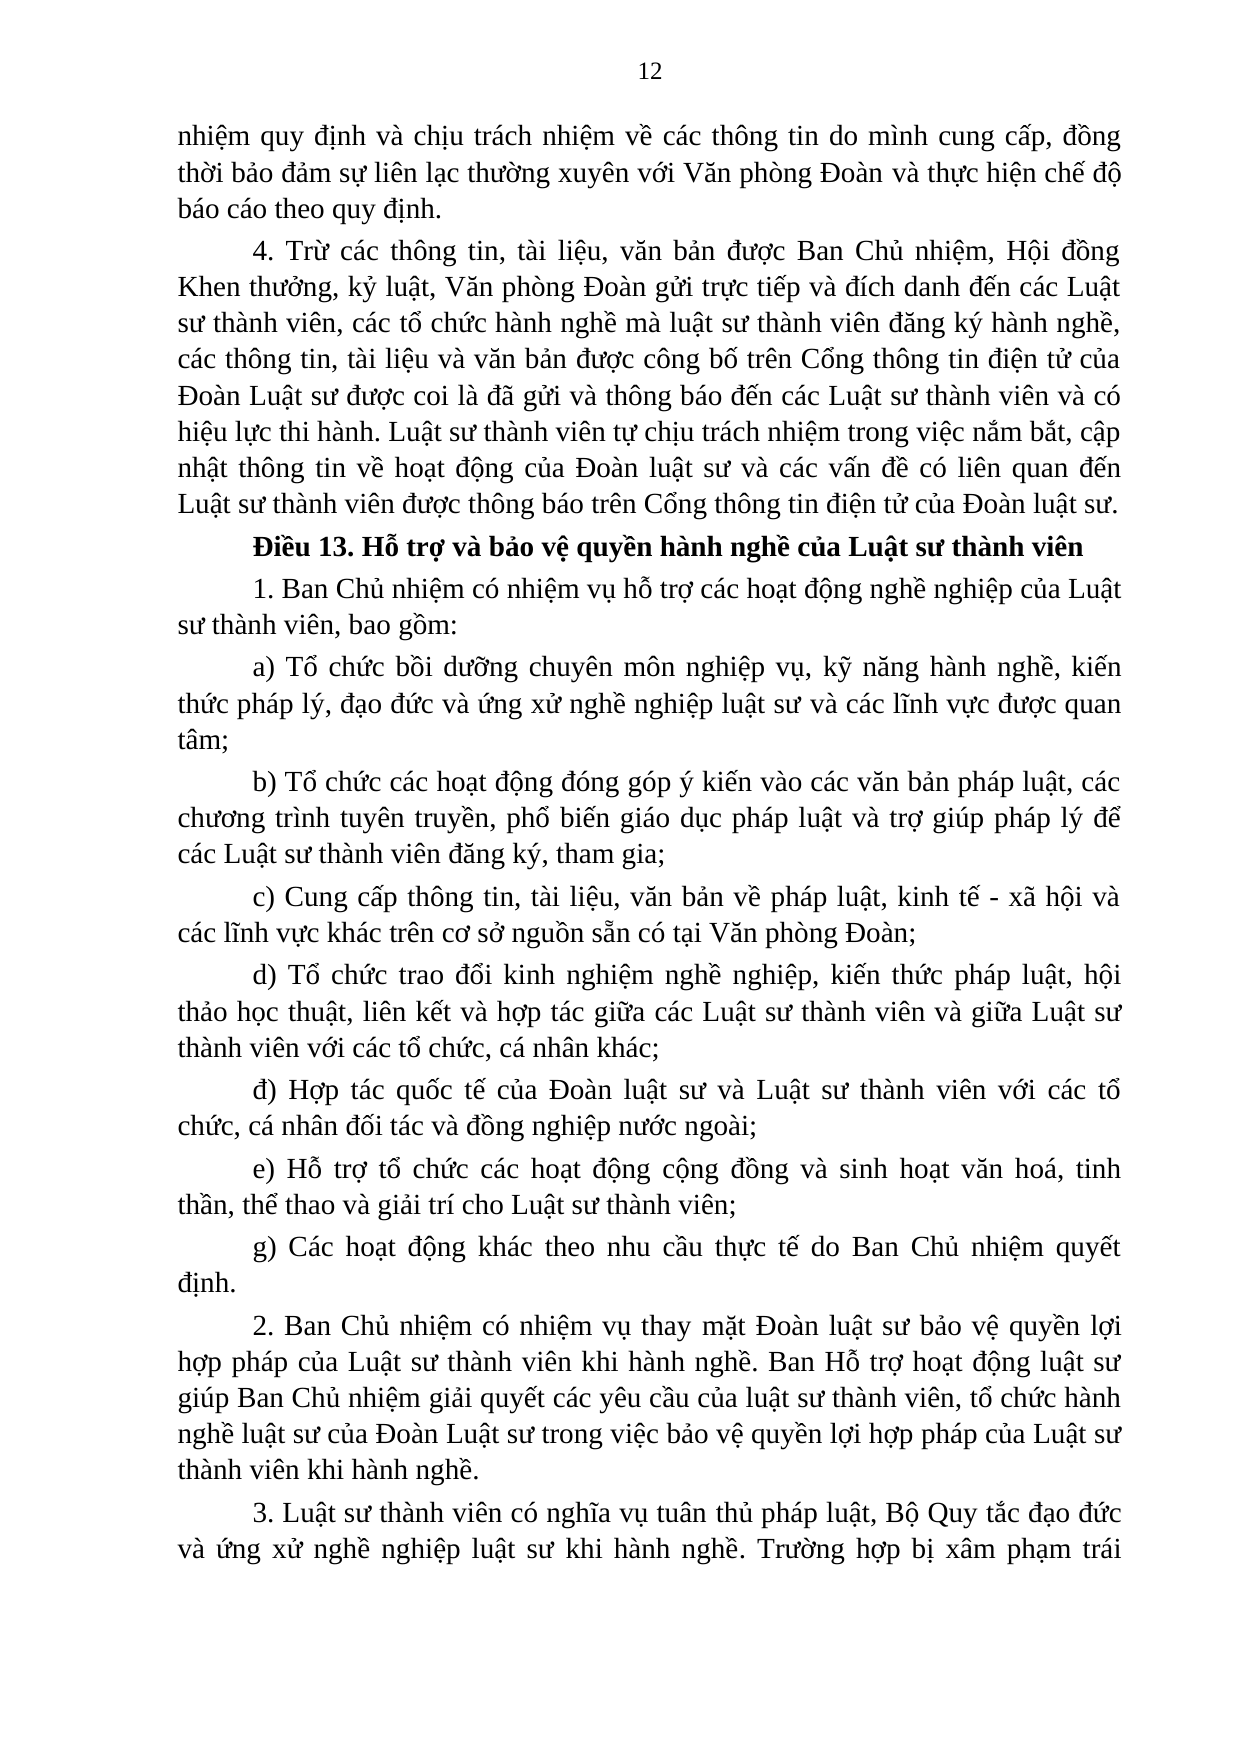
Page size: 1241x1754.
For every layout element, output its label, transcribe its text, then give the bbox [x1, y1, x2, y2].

text a) Tổ chức bồi dưỡng chuyên môn nghiệp vụ, kỹ năng hành nghề, kiến thức pháp lý, đạo đức và ứng xử nghề nghiệp luật sư và các lĩnh vực được quan tâm; [177, 649, 1122, 755]
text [177, 1495, 1122, 1564]
text d) Tổ chức trao đổi kinh nghiệm nghề nghiệp, kiến thức pháp luật, hội thảo học thuật, liên kết và hợp tác giữa các Luật sư thành viên và giữa Luật sư thành viên với các tổ chức, cá nhân khác; [177, 957, 1122, 1063]
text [177, 118, 1122, 224]
text b) Tổ chức các hoạt động đóng góp ý kiến vào các văn bản pháp luật, các chương trình tuyên truyền, phổ biến giáo dục pháp luật và trợ giúp pháp lý để các Luật sư thành viên đăng ký, tham gia; [177, 764, 1122, 870]
text 2. Ban Chủ nhiệm có nhiệm vụ thay mặt Đoàn luật sư bảo vệ quyền lợi hợp pháp của Luật sư thành viên khi hành nghề. Ban Hỗ trợ hoạt động luật sư giúp Ban Chủ nhiệm giải quyết các yêu cầu của luật sư thành viên, tổ chức hành nghề luật sư của Đoàn Luật sư trong việc bảo vệ quyền lợi hợp pháp của Luật sư thành viên khi hành nghề. [177, 1308, 1122, 1486]
text 4. Trừ các thông tin, tài liệu, văn bản được Ban Chủ nhiệm, Hội đồng Khen thưởng, kỷ luật, Văn phòng Đoàn gửi trực tiếp và đích danh đến các Luật sư thành viên, các tổ chức hành nghề mà luật sư thành viên đăng ký hành nghề, các thông tin, tài liệu và văn bản được công bố trên Cổng thông tin điện tử của Đoàn Luật sư được coi là đã gửi và thông báo đến các Luật sư thành viên và có hiệu lực thi hành. Luật sư thành viên tự chịu trách nhiệm trong việc nắm bắt, cập nhật thông tin về hoạt động của Đoàn luật sư và các vấn đề có liên quan đến Luật sư thành viên được thông báo trên Cổng thông tin điện tử của Đoàn luật sư. [177, 233, 1122, 520]
text đ) Hợp tác quốc tế của Đoàn luật sư và Luật sư thành viên với các tổ chức, cá nhân đối tác và đồng nghiệp nước ngoài; [177, 1072, 1122, 1142]
text c) Cung cấp thông tin, tài liệu, văn bản về pháp luật, kinh tế - xã hội và các lĩnh vực khác trên cơ sở nguồn sẵn có tại Văn phòng Đoàn; [177, 879, 1122, 949]
text Điều 13. Hỗ trợ và bảo vệ quyền hành nghề của Luật sư thành viên [177, 529, 1122, 562]
text g) Các hoạt động khác theo nhu cầu thực tế do Ban Chủ nhiệm quyết định. [177, 1229, 1122, 1299]
text e) Hỗ trợ tổ chức các hoạt động cộng đồng và sinh hoạt văn hoá, tinh thần, thể thao và giải trí cho Luật sư thành viên; [177, 1151, 1122, 1220]
text 1. Ban Chủ nhiệm có nhiệm vụ hỗ trợ các hoạt động nghề nghiệp của Luật sư thành viên, bao gồm: [177, 571, 1122, 641]
